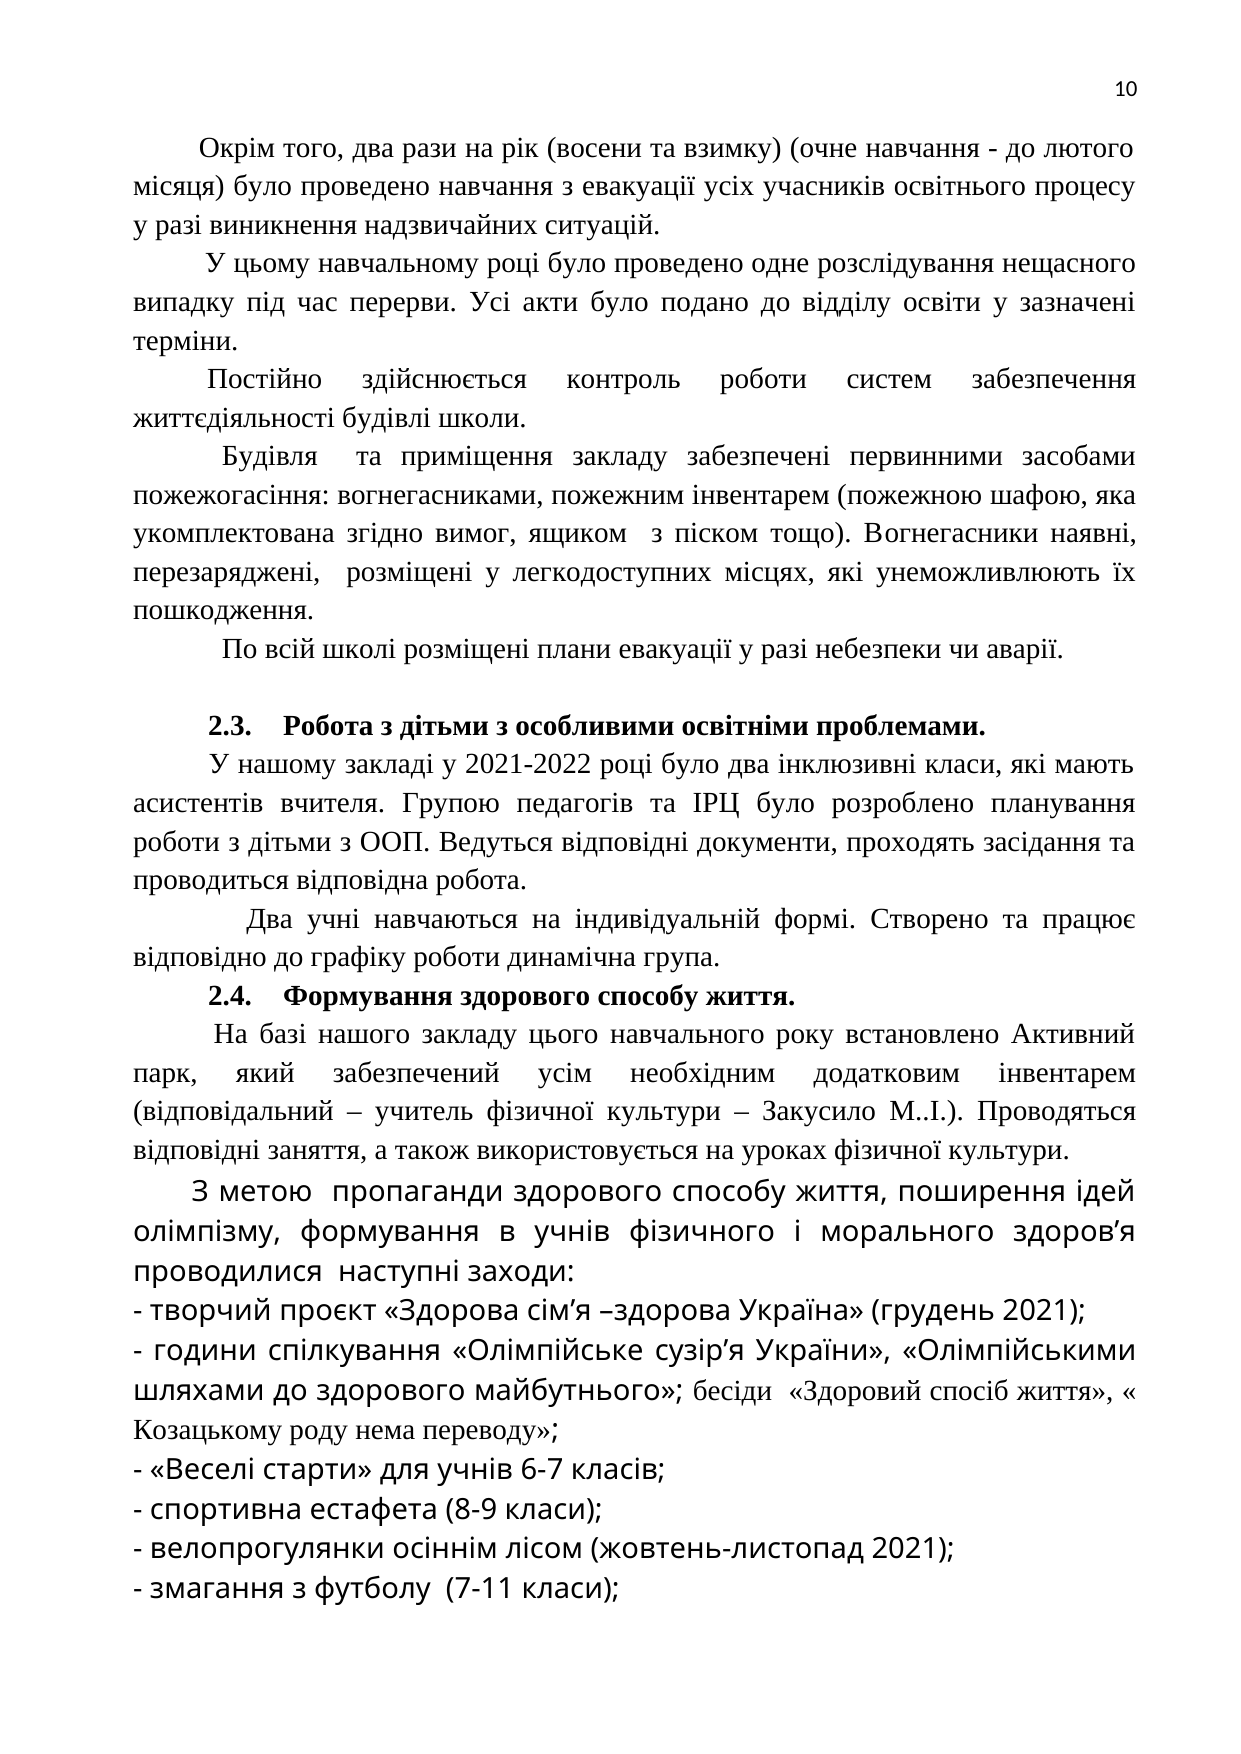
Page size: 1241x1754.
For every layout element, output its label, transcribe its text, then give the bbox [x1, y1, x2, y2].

text - творчий проєкт «Здорова сім’я –здорова Україна» (грудень 2021); [133, 1289, 1137, 1329]
text З метою пропаганди здорового способу життя, поширення ідей олімпізму, формування в учнів фізичного і морального здоров’я проводилися наступні заходи: [133, 1171, 1137, 1289]
text Постійно здійснюється контроль роботи систем забезпечення життєдіяльності будівлі школи. [133, 361, 1137, 433]
text - «Веселі старти» для учнів 6-7 класів; [133, 1448, 1137, 1488]
text По всій школі розміщені плани евакуації у разі небезпеки чи аварії. [133, 631, 1137, 664]
text Будівля та приміщення закладу забезпечені первинними засобами пожежогасіння: вогнегасниками, пожежним інвентарем (пожежною шафою, яка укомплектована згідно вимог, ящиком з піском тощо). Вогнегасники наявні, перезаряджені, розміщені у легкодоступних місцях, які унеможливлюють їх пошкодження. [133, 438, 1137, 626]
list Формування здорового способу життя. [208, 978, 1137, 1011]
text Два учні навчаються на індивідуальній формі. Створено та працює відповідно до графіку роботи динамічна група. [133, 901, 1137, 973]
text Окрім того, два рази на рік (восени та взимку) (очне навчання - до лютого місяця) було проведено навчання з евакуації усіх учасників освітнього процесу у разі виникнення надзвичайних ситуацій. [133, 130, 1137, 241]
text На базі нашого закладу цього навчального року встановлено Активний парк, який забезпечений усім необхідним додатковим інвентарем (відповідальний – учитель фізичної культури – Закусило М..І.). Проводяться відповідні заняття, а також використовується на уроках фізичної культури. [133, 1016, 1137, 1166]
list Робота з дітьми з особливими освітніми проблемами. [208, 708, 1137, 742]
text - спортивна естафета (8-9 класи); [133, 1488, 1137, 1528]
text - змагання з футболу (7-11 класи); [133, 1567, 1137, 1607]
text - години спілкування «Олімпійське сузір’я України», «Олімпійськими шляхами до здорового майбутнього»; бесіди «Здоровий спосіб життя», « Козацькому роду нема переводу»; [133, 1329, 1137, 1448]
text У цьому навчальному році було проведено одне розслідування нещасного випадку під час перерви. Усі акти було подано до відділу освіти у зазначені терміни. [133, 246, 1137, 356]
text У нашому закладі у 2021-2022 році було два інклюзивні класи, які мають асистентів вчителя. Групою педагогів та ІРЦ було розроблено планування роботи з дітьми з ООП. Ведуться відповідні документи, проходять засідання та проводиться відповідна робота. [133, 747, 1137, 896]
text - велопрогулянки осіннім лісом (жовтень-листопад 2021); [133, 1528, 1137, 1567]
